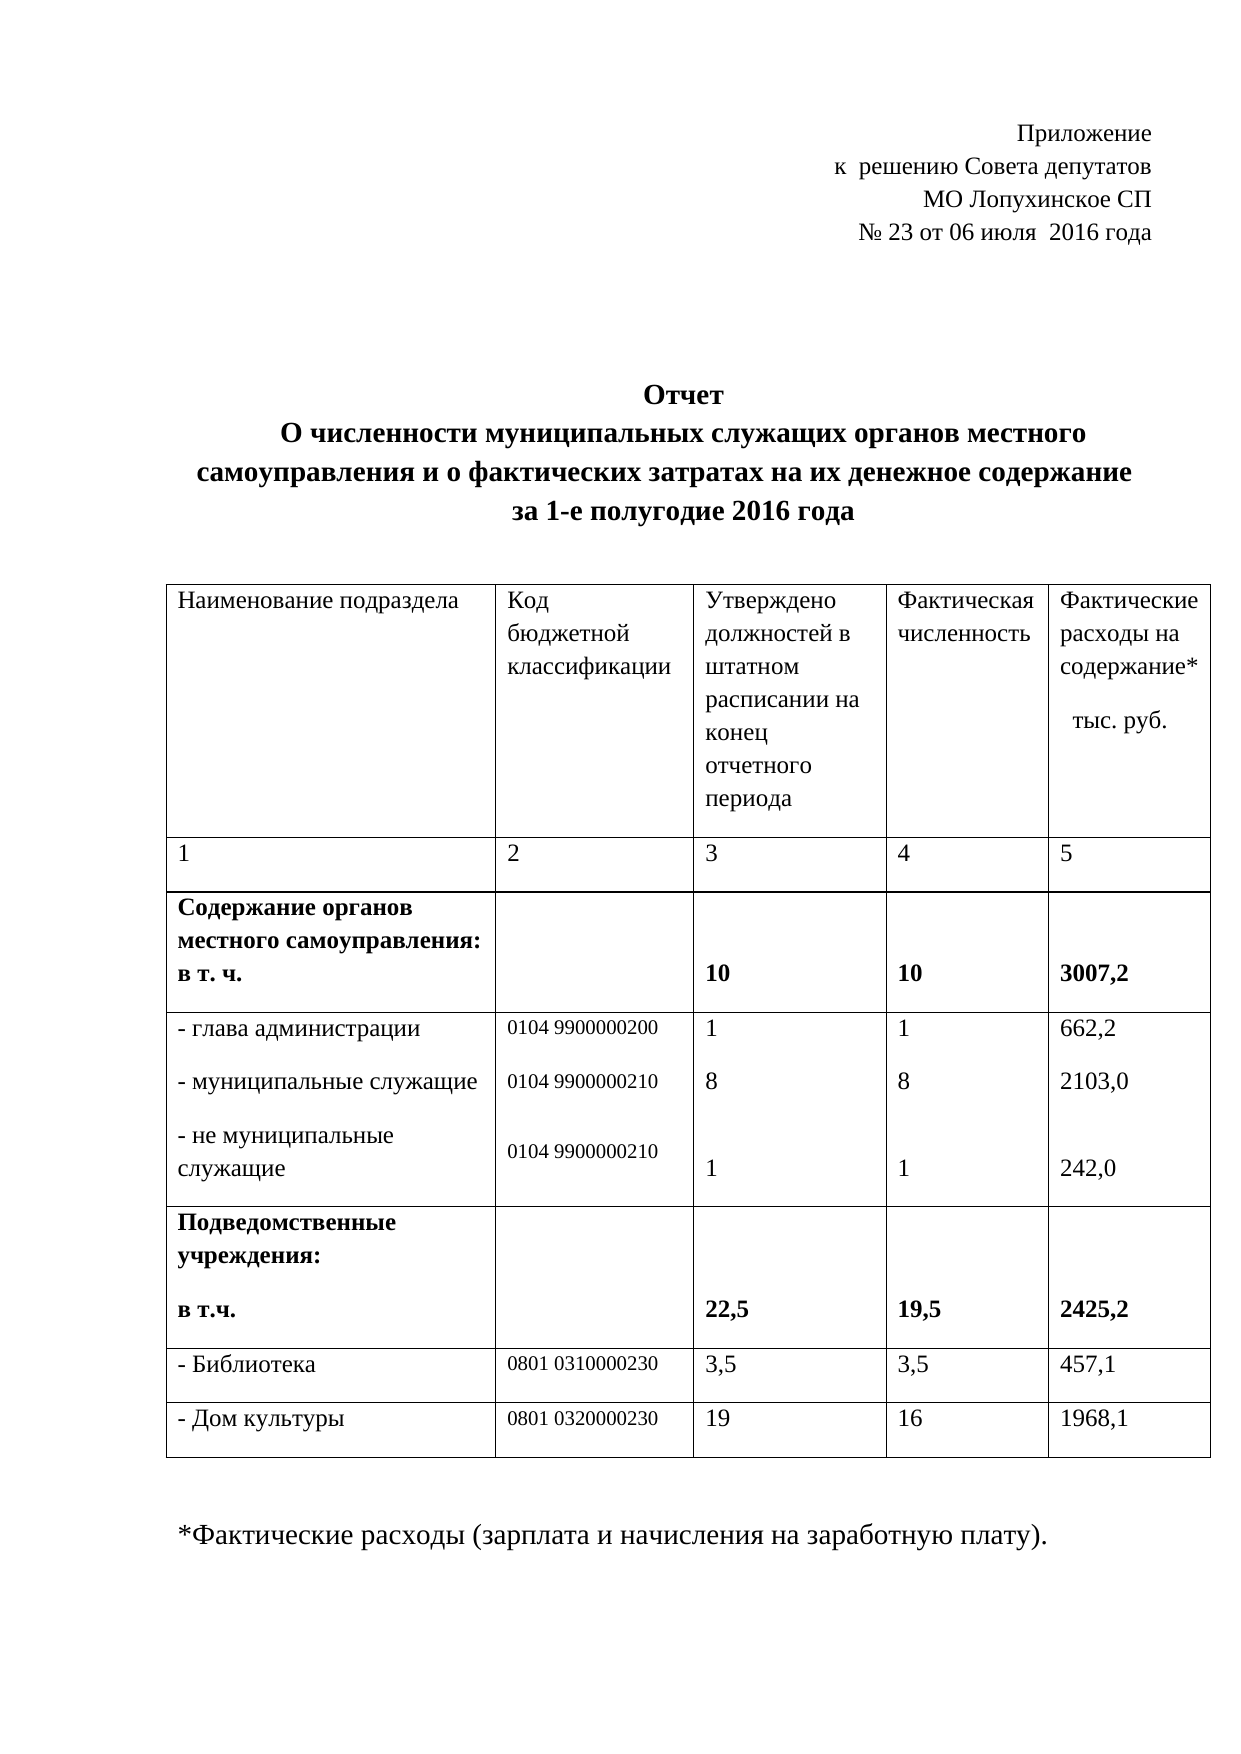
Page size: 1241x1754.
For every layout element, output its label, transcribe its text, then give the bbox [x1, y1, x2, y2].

text О численности муниципальных служащих органов местного самоуправления и о фактических затратах на их денежное содержание [177, 416, 1152, 488]
table_cell [496, 893, 693, 1012]
text МО Лопухинское СП [177, 184, 1152, 213]
table_cell 10 [694, 893, 886, 1012]
table_cell Подведомственные учреждения: в т.ч. [167, 1207, 495, 1348]
table_cell 2103,0 [1049, 1066, 1210, 1120]
table_cell 10 [887, 893, 1048, 1012]
table_header Код бюджетной классификации [496, 585, 693, 837]
table_cell 2 [496, 838, 693, 891]
table_cell - глава администрации [167, 1013, 495, 1066]
table_cell - Дом культуры [167, 1403, 495, 1457]
table_cell 8 [694, 1066, 886, 1120]
text *Фактические расходы (зарплата и начисления на заработную плату). [177, 1517, 1152, 1551]
table_cell 2425,2 [1049, 1207, 1210, 1348]
table_cell 1968,1 [1049, 1403, 1210, 1457]
table_cell 19 [694, 1403, 886, 1457]
text № 23 от 06 июля 2016 года [177, 217, 1152, 246]
table_cell 1 [694, 1120, 886, 1206]
table_cell 1 [887, 1120, 1048, 1206]
table_cell - муниципальные служащие [167, 1066, 495, 1120]
table_cell - не муниципальные служащие [167, 1120, 495, 1206]
table_cell 3,5 [887, 1349, 1048, 1402]
table_cell 3,5 [694, 1349, 886, 1402]
table_cell 0801 0310000230 [496, 1349, 693, 1402]
table_cell [496, 1207, 693, 1348]
table_cell 662,2 [1049, 1013, 1210, 1066]
table_cell 1 [167, 838, 495, 891]
text Приложение [177, 118, 1152, 147]
table_cell - Библиотека [167, 1349, 495, 1402]
text за 1-е полугодие 2016 года [177, 493, 1152, 526]
table_cell 16 [887, 1403, 1048, 1457]
table_cell 0104 9900000200 [496, 1013, 693, 1066]
table_cell 0104 9900000210 [496, 1120, 693, 1206]
table_cell 22,5 [694, 1207, 886, 1348]
table_cell 457,1 [1049, 1349, 1210, 1402]
text Отчет [177, 377, 1152, 411]
table_cell Содержание органов местного самоуправления: в т. ч. [167, 893, 495, 1012]
table_header Фактическая численность [887, 585, 1048, 837]
table_cell 1 [887, 1013, 1048, 1066]
table_cell 4 [887, 838, 1048, 891]
table_cell 5 [1049, 838, 1210, 891]
table_cell 0104 9900000210 [496, 1066, 693, 1120]
table_cell 8 [887, 1066, 1048, 1120]
table_header Фактические расходы на содержание* тыс. руб. [1049, 585, 1210, 837]
table_cell 0801 0320000230 [496, 1403, 693, 1457]
text к решению Совета депутатов [177, 151, 1152, 180]
table_header Наименование подраздела [167, 585, 495, 837]
table_cell 1 [694, 1013, 886, 1066]
table_cell 3007,2 [1049, 893, 1210, 1012]
table_cell 242,0 [1049, 1120, 1210, 1206]
table_cell 3 [694, 838, 886, 891]
table_header Утверждено должностей в штатном расписании на конец отчетного периода [694, 585, 886, 837]
table_cell 19,5 [887, 1207, 1048, 1348]
